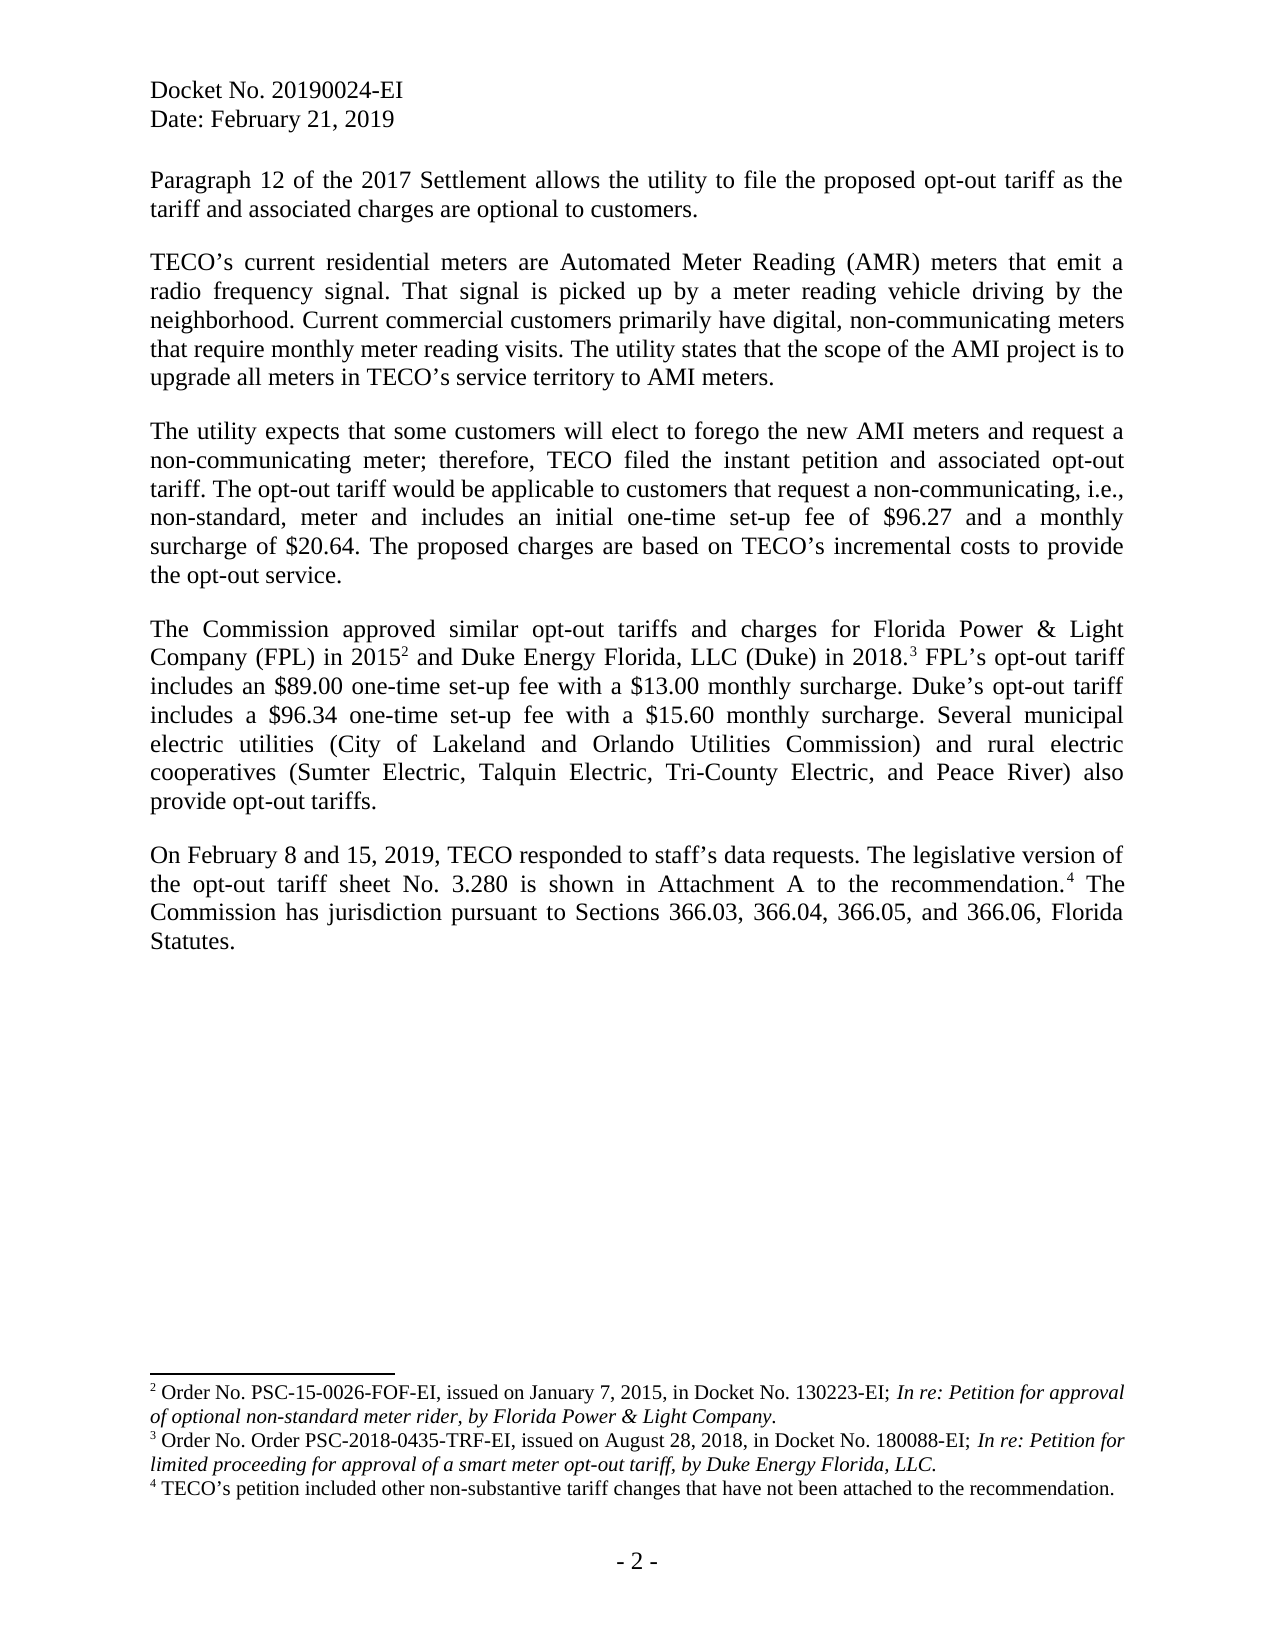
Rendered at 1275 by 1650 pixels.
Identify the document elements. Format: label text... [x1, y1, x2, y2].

text The utility expects that some customers will elect to forego the new AMI meters and request a non-communicating meter; therefore, TECO filed the instant petition and associated opt-out tariff. The opt-out tariff would be applicable to customers that request a non-communicating, i.e., non-standard, meter and includes an initial one-time set-up fee of $96.27 and a monthly surcharge of $20.64. The proposed charges are based on TECO’s incremental costs to provide the opt-out service. [150, 416, 1125, 589]
text TECO’s current residential meters are Automated Meter Reading (AMR) meters that emit a radio frequency signal. That signal is picked up by a meter reading vehicle driving by the neighborhood. Current commercial customers primarily have digital, non-communicating meters that require monthly meter reading visits. The utility states that the scope of the AMI project is to upgrade all meters in TECO’s service territory to AMI meters. [150, 247, 1125, 391]
text On February 8 and 15, 2019, TECO responded to staff’s data requests. The legislative version of the opt-out tariff sheet No. 3.280 is shown in Attachment A to the recommendation. The Commission has jurisdiction pursuant to Sections 366.03, 366.04, 366.05, and 366.06, Florida Statutes. [150, 840, 1125, 955]
text The Commission approved similar opt-out tariffs and charges for Florida Power & Light Company (FPL) in 2015 and Duke Energy Florida, LLC (Duke) in 2018. FPL’s opt-out tariff includes an $89.00 one-time set-up fee with a $13.00 monthly surcharge. Duke’s opt-out tariff includes a $96.34 one-time set-up fee with a $15.60 monthly surcharge. Several municipal electric utilities (City of Lakeland and Orlando Utilities Commission) and rural electric cooperatives (Sumter Electric, Talquin Electric, Tri-County Electric, and Peace River) also provide opt-out tariffs. [150, 614, 1125, 815]
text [150, 165, 1125, 222]
